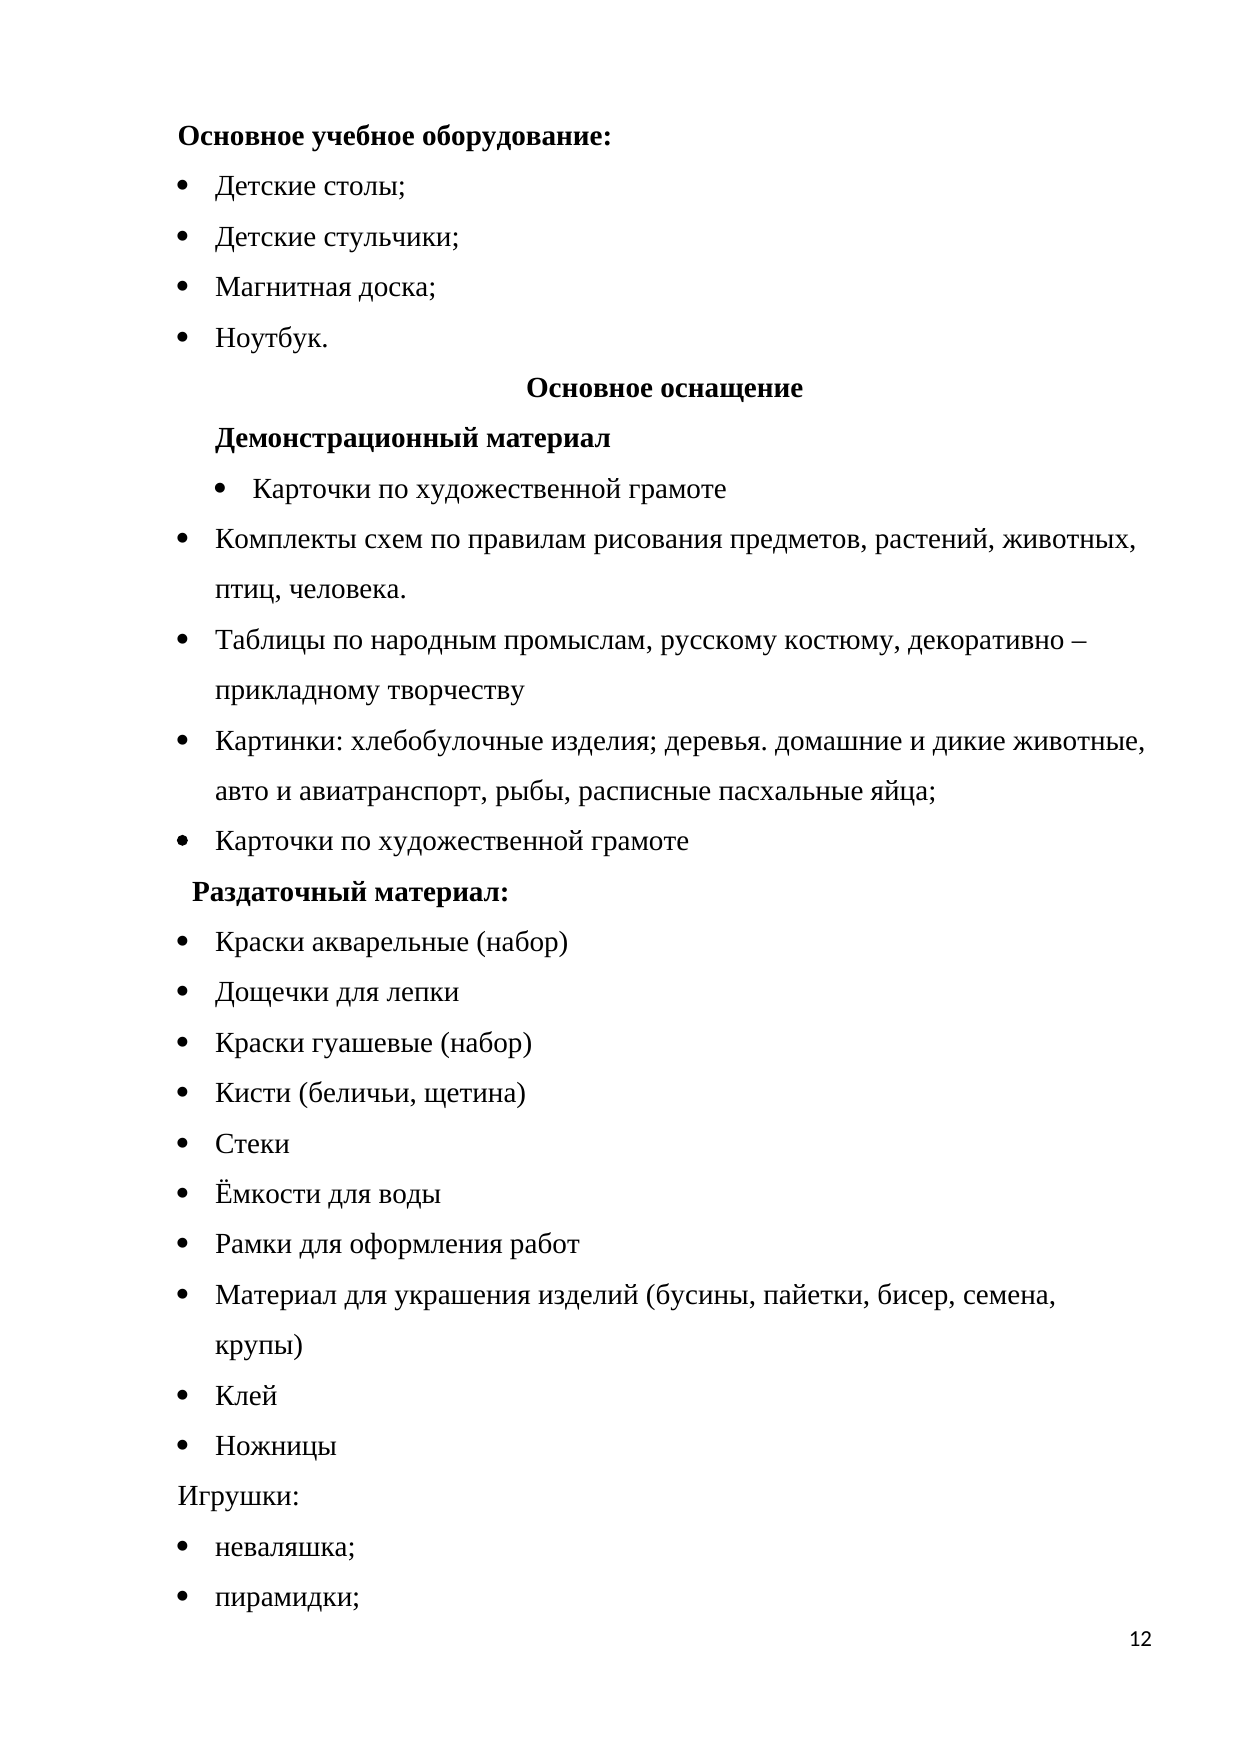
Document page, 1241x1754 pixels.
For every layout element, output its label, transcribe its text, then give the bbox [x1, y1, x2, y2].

list Детские столы; [177, 168, 1152, 202]
list Таблицы по народным промыслам, русскому костюму, декоративно – прикладному творчеству [177, 622, 1152, 706]
text Игрушки: [177, 1478, 1152, 1512]
text Раздаточный материал: [177, 874, 1152, 907]
list Карточки по художественной грамоте [215, 471, 1152, 504]
list пирамидки; [177, 1579, 1152, 1613]
list Картинки: хлебобулочные изделия; деревья. домашние и дикие животные, авто и авиатранспорт, рыбы, расписные пасхальные яйца; [177, 723, 1152, 807]
list неваляшка; [177, 1529, 1152, 1562]
list Стеки [177, 1126, 1152, 1159]
list Дощечки для лепки [177, 974, 1152, 1008]
list Рамки для оформления работ [177, 1227, 1152, 1260]
list Комплекты схем по правилам рисования предметов, растений, животных, птиц, человека. [177, 521, 1152, 605]
list Краски акварельные (набор) [177, 924, 1152, 958]
list Краски гуашевые (набор) [177, 1025, 1152, 1058]
list Демонстрационный материал [215, 420, 1152, 454]
list Ножницы [177, 1428, 1152, 1462]
text Основное учебное оборудование: [177, 118, 1152, 152]
list Карточки по художественной грамоте [177, 823, 1152, 857]
list Магнитная доска; [177, 269, 1152, 303]
list Ёмкости для воды [177, 1176, 1152, 1210]
list Детские стульчики; [177, 219, 1152, 252]
list Материал для украшения изделий (бусины, пайетки, бисер, семена, крупы) [177, 1277, 1152, 1361]
list Ноутбук. [177, 320, 1152, 353]
text Основное оснащение [177, 370, 1152, 404]
list Кисти (беличьи, щетина) [177, 1075, 1152, 1109]
list Клей [177, 1378, 1152, 1411]
